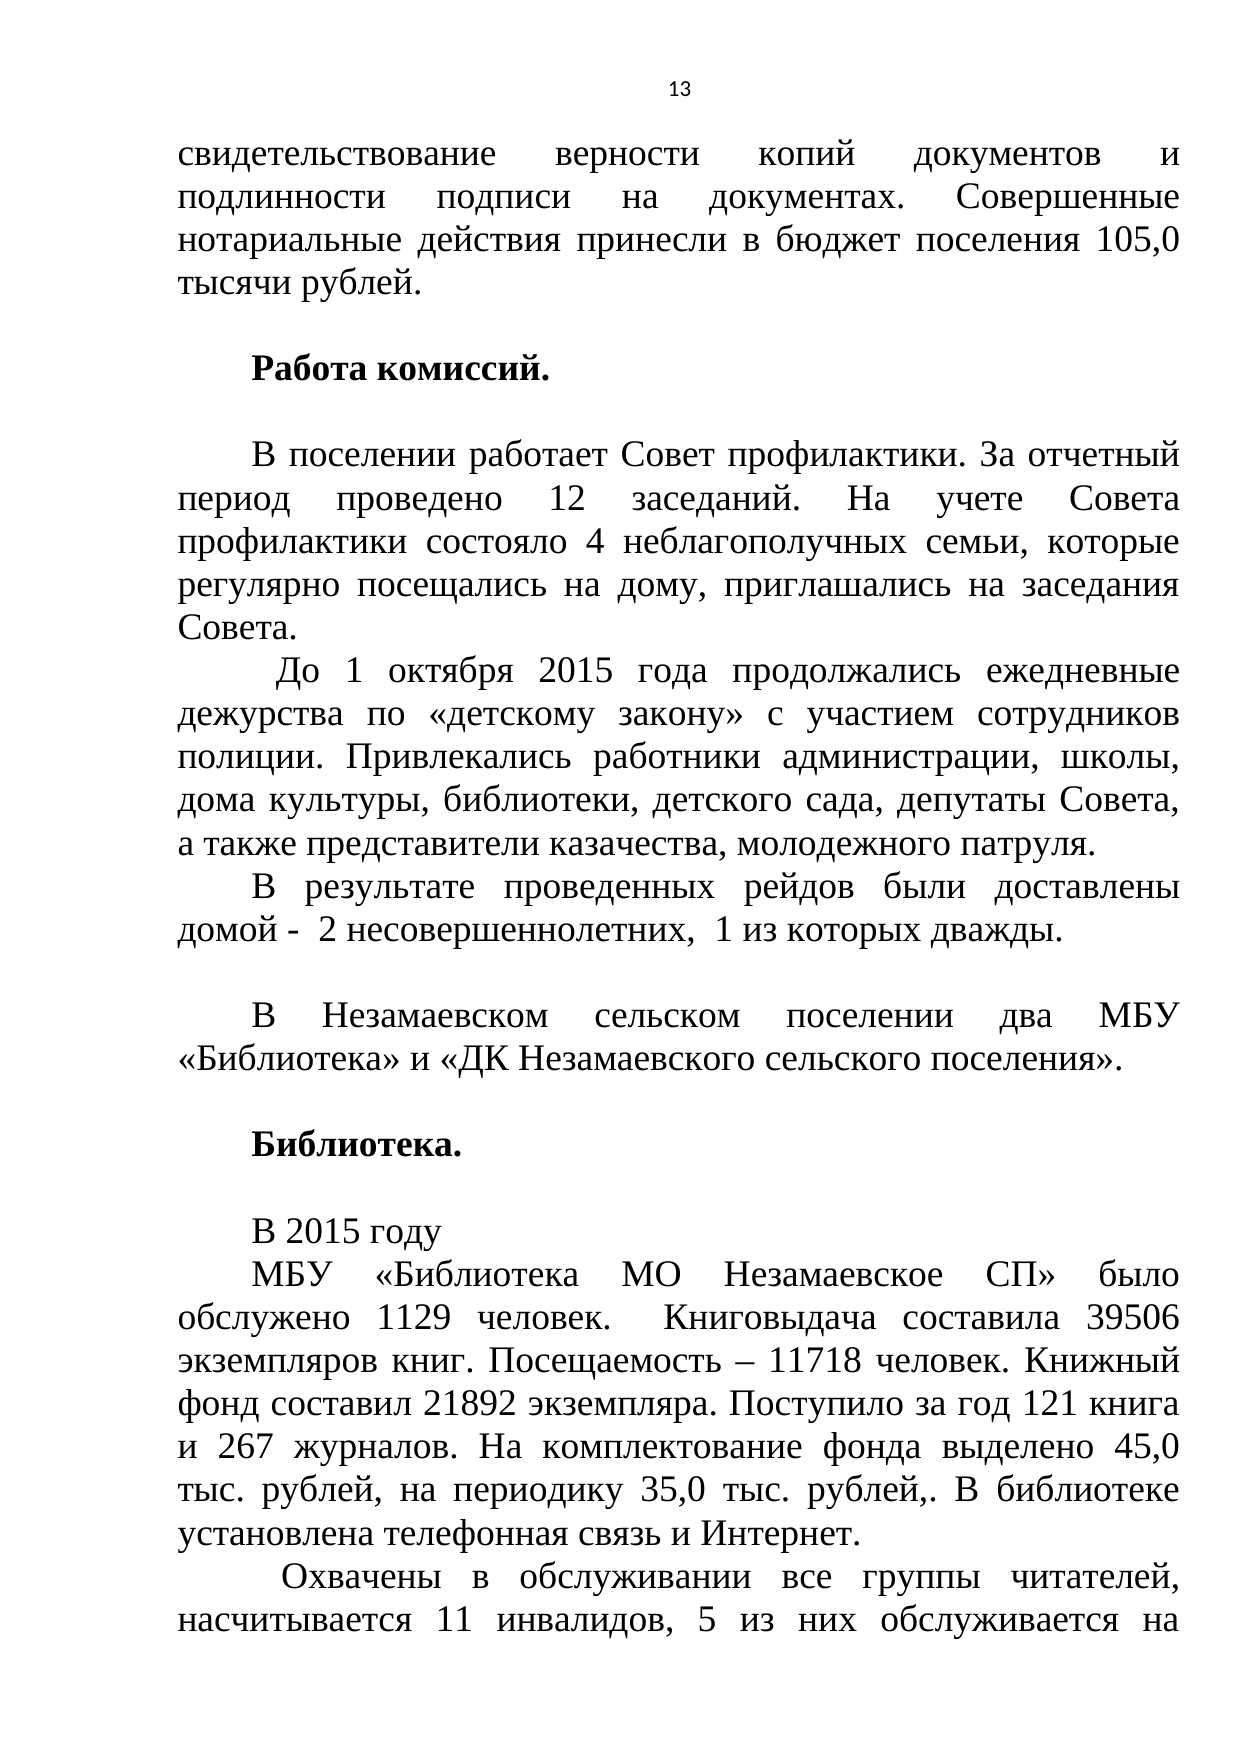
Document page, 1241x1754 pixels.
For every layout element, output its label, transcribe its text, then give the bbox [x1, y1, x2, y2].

text В Незамаевском сельском поселении два МБУ «Библиотека» и «ДК Незамаевского сельского поселения». [177, 992, 1181, 1079]
text В результате проведенных рейдов были доставлены домой - 2 несовершеннолетних, 1 из которых дважды. [177, 863, 1181, 949]
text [177, 1553, 1181, 1639]
text Библиотека. [177, 1122, 1181, 1165]
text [177, 130, 1181, 302]
text До 1 октября 2015 года продолжались ежедневные дежурства по «детскому закону» с участием сотрудников полиции. Привлекались работники администрации, школы, дома культуры, библиотеки, детского сада, депутаты Совета, а также представители казачества, молодежного патруля. [177, 647, 1181, 863]
text В поселении работает Совет профилактики. За отчетный период проведено 12 заседаний. На учете Совета профилактики состояло 4 неблагополучных семьи, которые регулярно посещались на дому, приглашались на заседания Совета. [177, 432, 1181, 647]
text МБУ «Библиотека МО Незамаевское СП» было обслужено 1129 человек. Книговыдача составила 39506 экземпляров книг. Посещаемость – 11718 человек. Книжный фонд составил 21892 экземпляра. Поступило за год 121 книга и 267 журналов. На комплектование фонда выделено 45,0 тыс. рублей, на периодику 35,0 тыс. рублей,. В библиотеке установлена телефонная связь и Интернет. [177, 1251, 1181, 1553]
text Работа комиссий. [177, 346, 1181, 389]
text В 2015 году [177, 1208, 1181, 1251]
